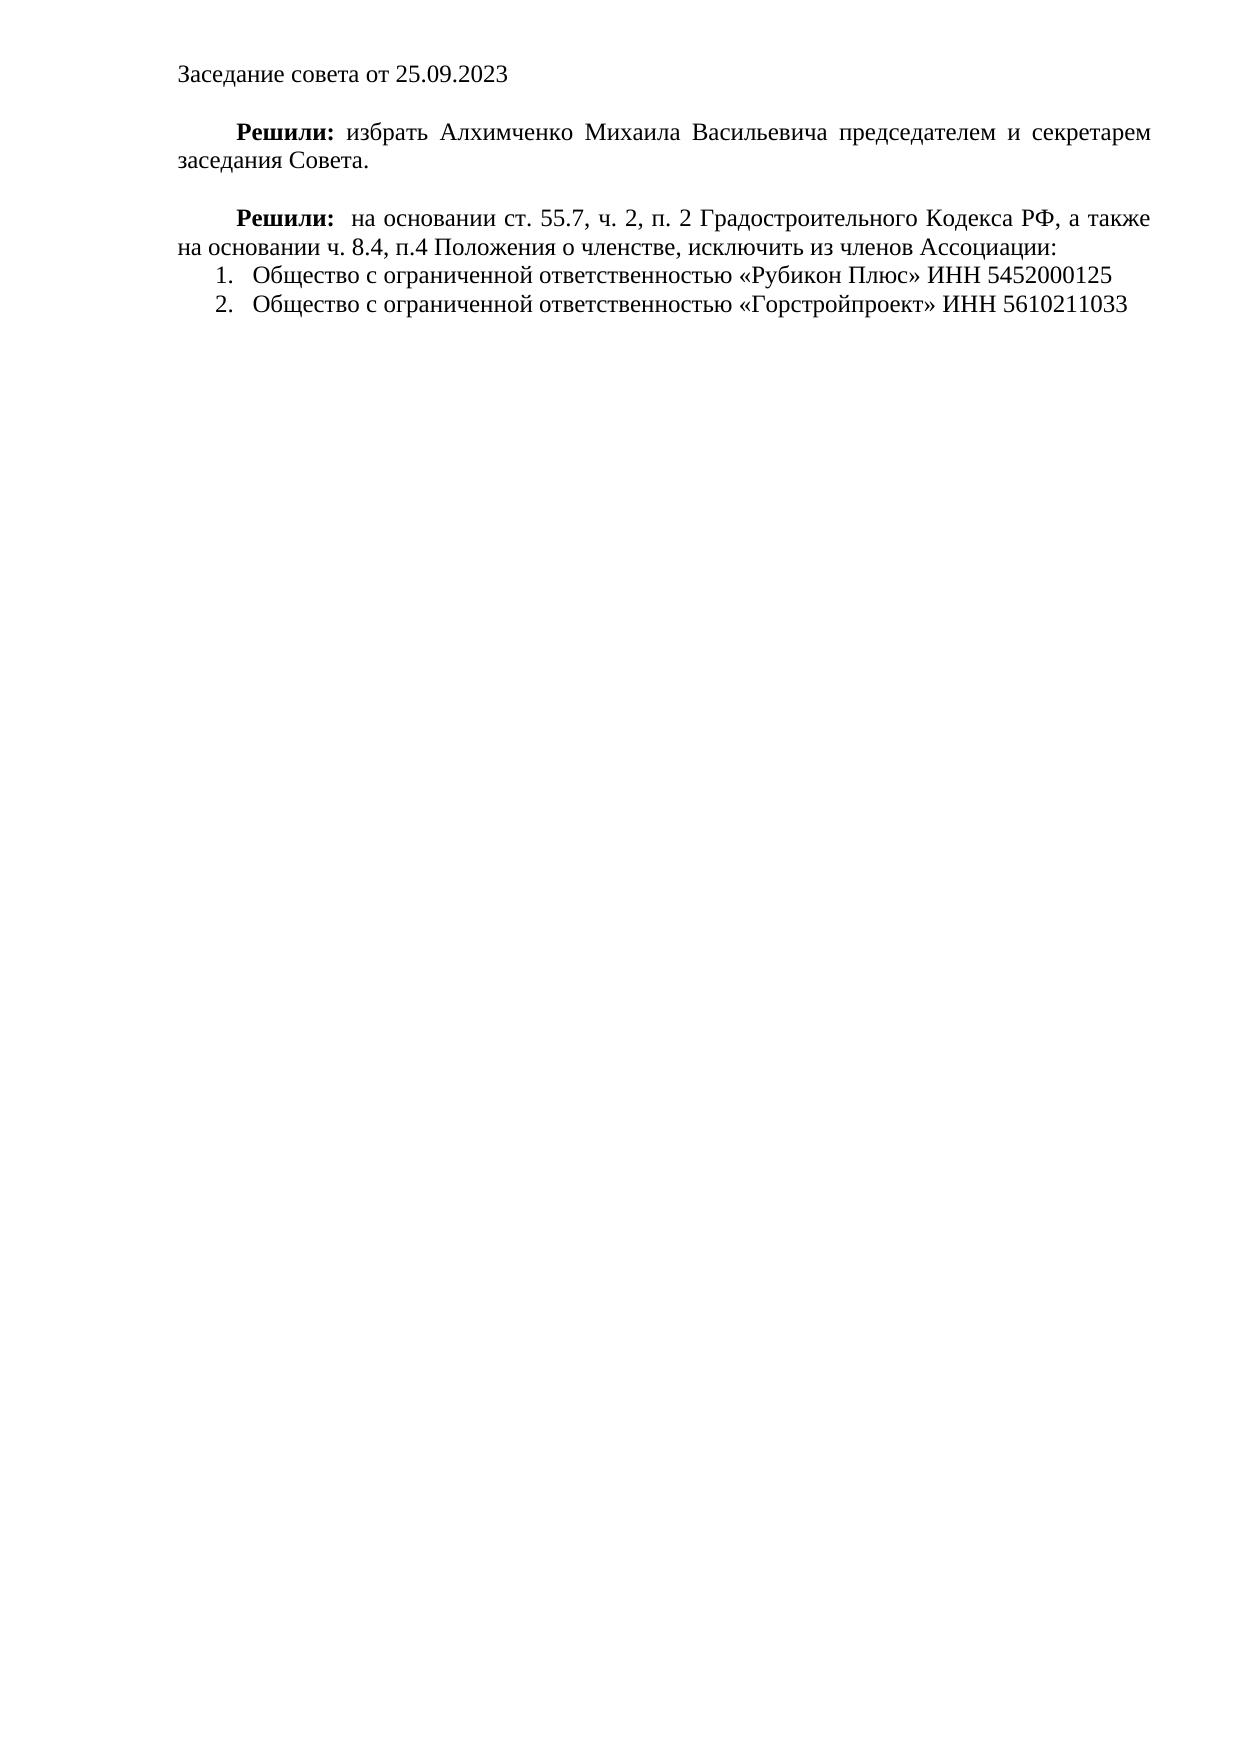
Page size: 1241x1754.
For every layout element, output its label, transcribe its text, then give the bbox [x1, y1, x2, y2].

list Общество с ограниченной ответственностью «Горстройпроект» ИНН 5610211033 [215, 289, 1152, 318]
list Общество с ограниченной ответственностью «Рубикон Плюс» ИНН 5452000125 [215, 260, 1152, 289]
text Решили: избрать Алхимченко Михаила Васильевича председателем и секретарем заседания Совета. [177, 117, 1152, 174]
text Решили: на основании ст. 55.7, ч. 2, п. 2 Градостроительного Кодекса РФ, а также на основании ч. 8.4, п.4 Положения о членстве, исключить из членов Ассоциации: [177, 203, 1152, 260]
list Заседание совета от 25.09.2023 [177, 59, 1152, 88]
